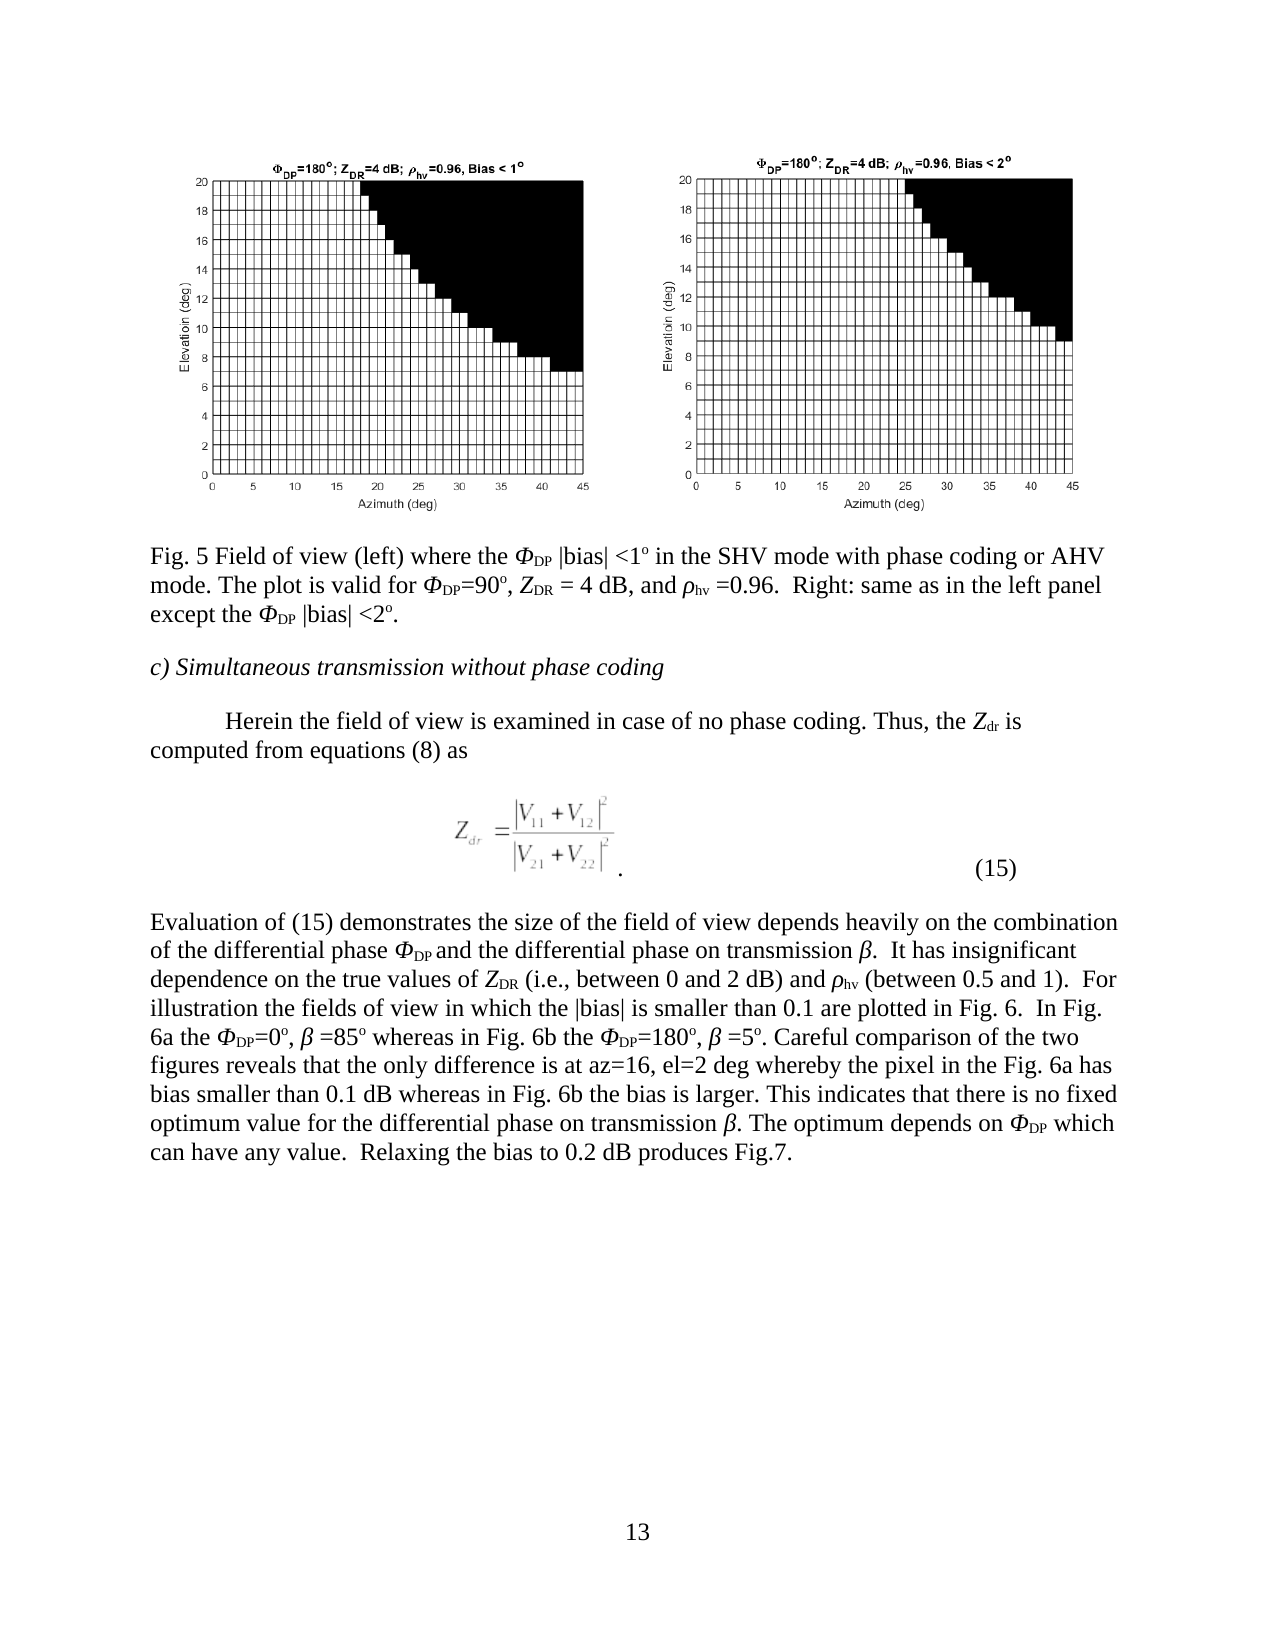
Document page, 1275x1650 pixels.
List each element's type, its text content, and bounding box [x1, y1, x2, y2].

picture [633, 150, 1118, 513]
picture [150, 154, 628, 513]
text Herein the field of view is examined in case of no phase coding. Thus, the Zdr is computed from equations (8) as [150, 706, 1125, 764]
text Evaluation of (15) demonstrates the size of the field of view depends heavily on the combination of the differential phase ΦDP and the differential phase on transmission β. It has insignificant dependence on the true values of ZDR (i.e., between 0 and 2 dB) and ρhv (between 0.5 and 1). For illustration the fields of view in which the |bias| is smaller than 0.1 are plotted in Fig. 6. In Fig. 6a the ΦDP=0o, β =85o whereas in Fig. 6b the ΦDP=180o, β =5o. Careful comparison of the two figures reveals that the only difference is at az=16, el=2 deg whereby the pixel in the Fig. 6a has bias smaller than 0.1 dB whereas in Fig. 6b the bias is larger. This indicates that there is no fixed optimum value for the differential phase on transmission β. The optimum depends on ΦDP which can have any value. Relaxing the bias to 0.2 dB produces Fig.7. [150, 907, 1125, 1165]
text Fig. 5 Field of view (left) where the ΦDP |bias| <1o in the SHV mode with phase coding or AHV mode. The plot is valid for ΦDP=90o, ZDR = 4 dB, and ρhv =0.96. Right: same as in the left panel except the ΦDP |bias| <2o. [150, 541, 1125, 627]
text . (15) [150, 789, 1125, 882]
text c) Simultaneous transmission without phase coding [150, 652, 1125, 681]
